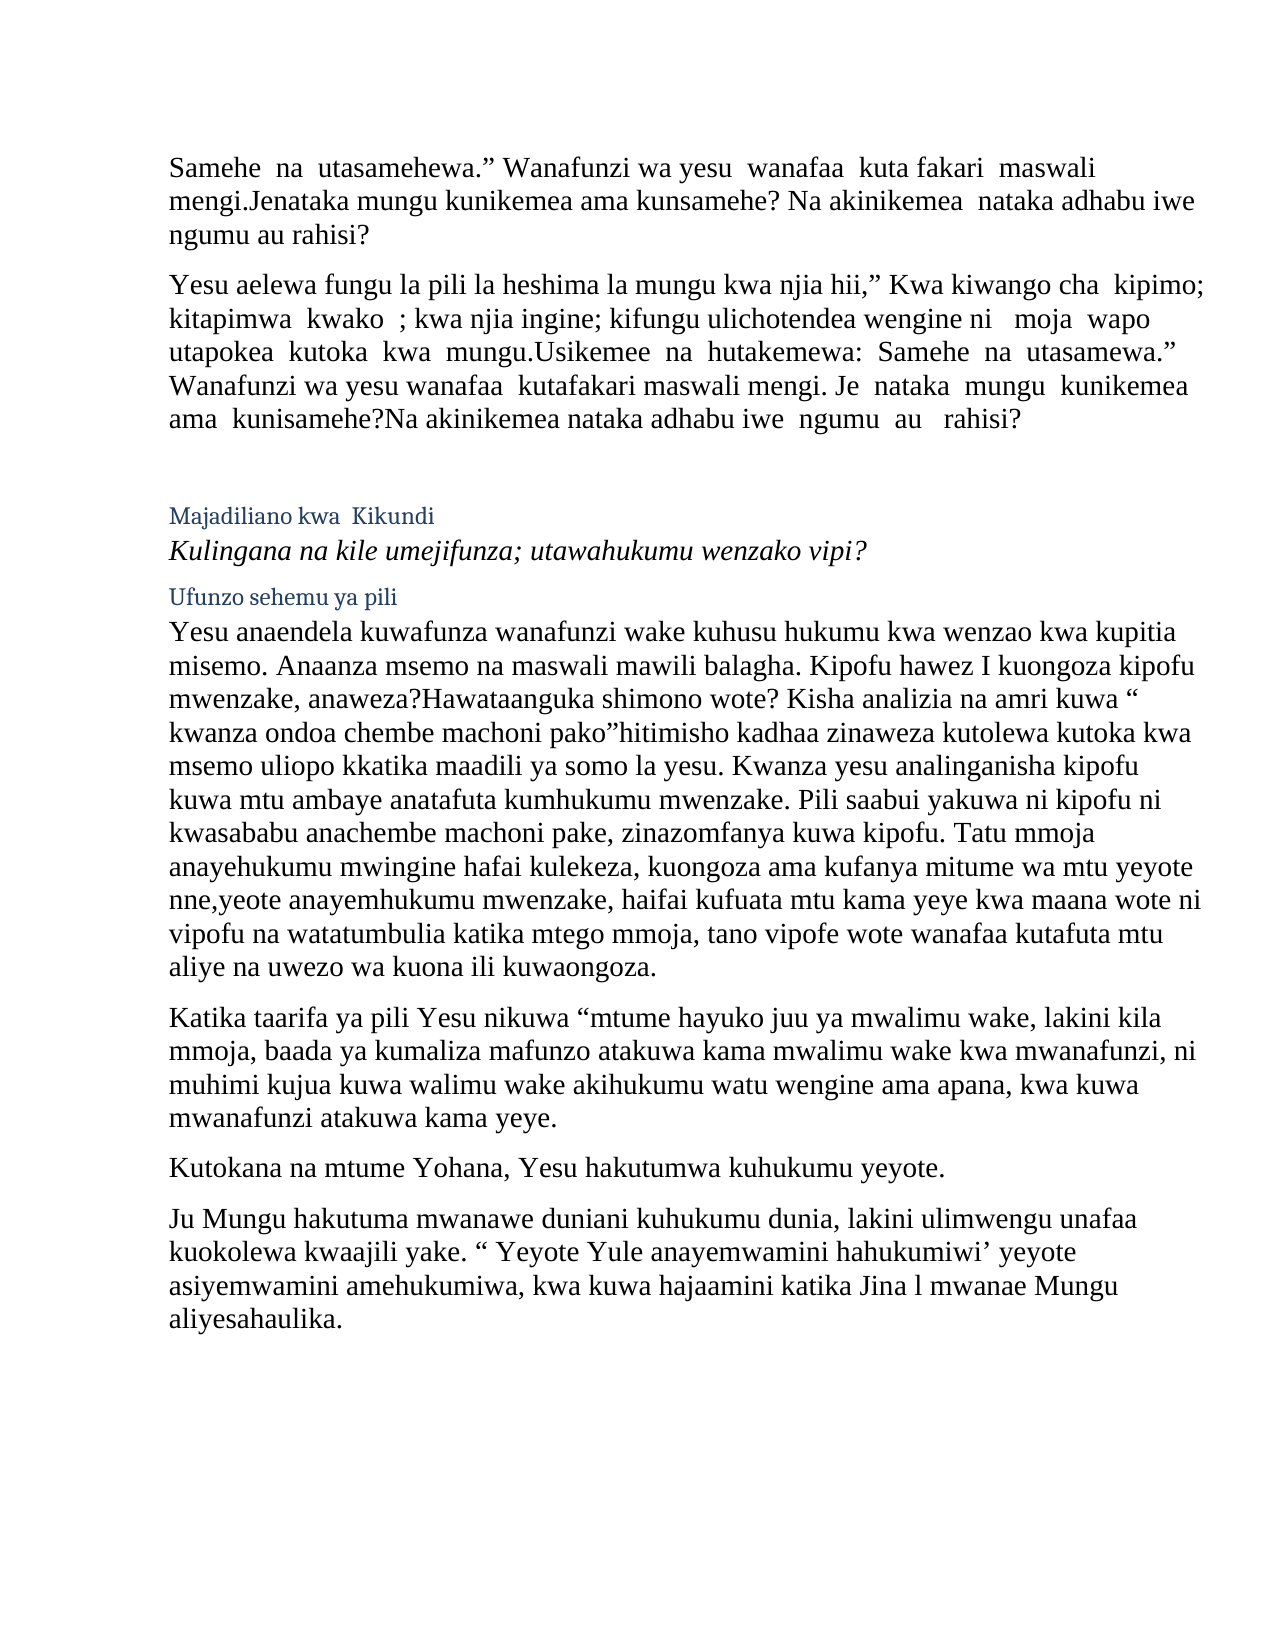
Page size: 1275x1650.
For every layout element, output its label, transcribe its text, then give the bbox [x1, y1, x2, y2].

text Ju Mungu hakutuma mwanawe duniani kuhukumu dunia, lakini ulimwengu unafaa kuokolewa kwaajili yake. “ Yeyote Yule anayemwamini hahukumiwi’ yeyote asiyemwamini amehukumiwa, kwa kuwa hajaamini katika Jina l mwanae Mungu aliyesahaulika. [169, 1201, 1209, 1335]
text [169, 150, 1209, 251]
subtitle Ufunzo sehemu ya pili [169, 583, 1209, 612]
text Kutokana na mtume Yohana, Yesu hakutumwa kuhukumu yeyote. [169, 1151, 1209, 1184]
text Katika taarifa ya pili Yesu nikuwa “mtume hayuko juu ya mwalimu wake, lakini kila mmoja, baada ya kumaliza mafunzo atakuwa kama mwalimu wake kwa mwanafunzi, ni muhimi kujua kuwa walimu wake akihukumu watu wengine ama apana, kwa kuwa mwanafunzi atakuwa kama yeye. [169, 1000, 1209, 1134]
text Yesu aelewa fungu la pili la heshima la mungu kwa njia hii,” Kwa kiwango cha kipimo; kitapimwa kwako ; kwa njia ingine; kifungu ulichotendea wengine ni moja wapo utapokea kutoka kwa mungu.Usikemee na hutakemewa: Samehe na utasamewa.” Wanafunzi wa yesu wanafaa kutafakari maswali mengi. Je nataka mungu kunikemea ama kunisamehe?Na akinikemea nataka adhabu iwe ngumu au rahisi? [169, 267, 1209, 435]
subtitle Majadiliano kwa Kikundi [169, 502, 1209, 531]
text Yesu anaendela kuwafunza wanafunzi wake kuhusu hukumu kwa wenzao kwa kupitia misemo. Anaanza msemo na maswali mawili balagha. Kipofu hawez I kuongoza kipofu mwenzake, anaweza?Hawataanguka shimono wote? Kisha analizia na amri kuwa “ kwanza ondoa chembe machoni pako”hitimisho kadhaa zinaweza kutolewa kutoka kwa msemo uliopo kkatika maadili ya somo la yesu. Kwanza yesu analinganisha kipofu kuwa mtu ambaye anatafuta kumhukumu mwenzake. Pili saabui yakuwa ni kipofu ni kwasababu anachembe machoni pake, zinazomfanya kuwa kipofu. Tatu mmoja anayehukumu mwingine hafai kulekeza, kuongoza ama kufanya mitume wa mtu yeyote nne,yeote anayemhukumu mwenzake, haifai kufuata mtu kama yeye kwa maana wote ni vipofu na watatumbulia katika mtego mmoja, tano vipofe wote wanafaa kutafuta mtu aliye na uwezo wa kuona ili kuwaongoza. [169, 614, 1209, 983]
text Kulingana na kile umejifunza; utawahukumu wenzako vipi? [169, 533, 1209, 566]
